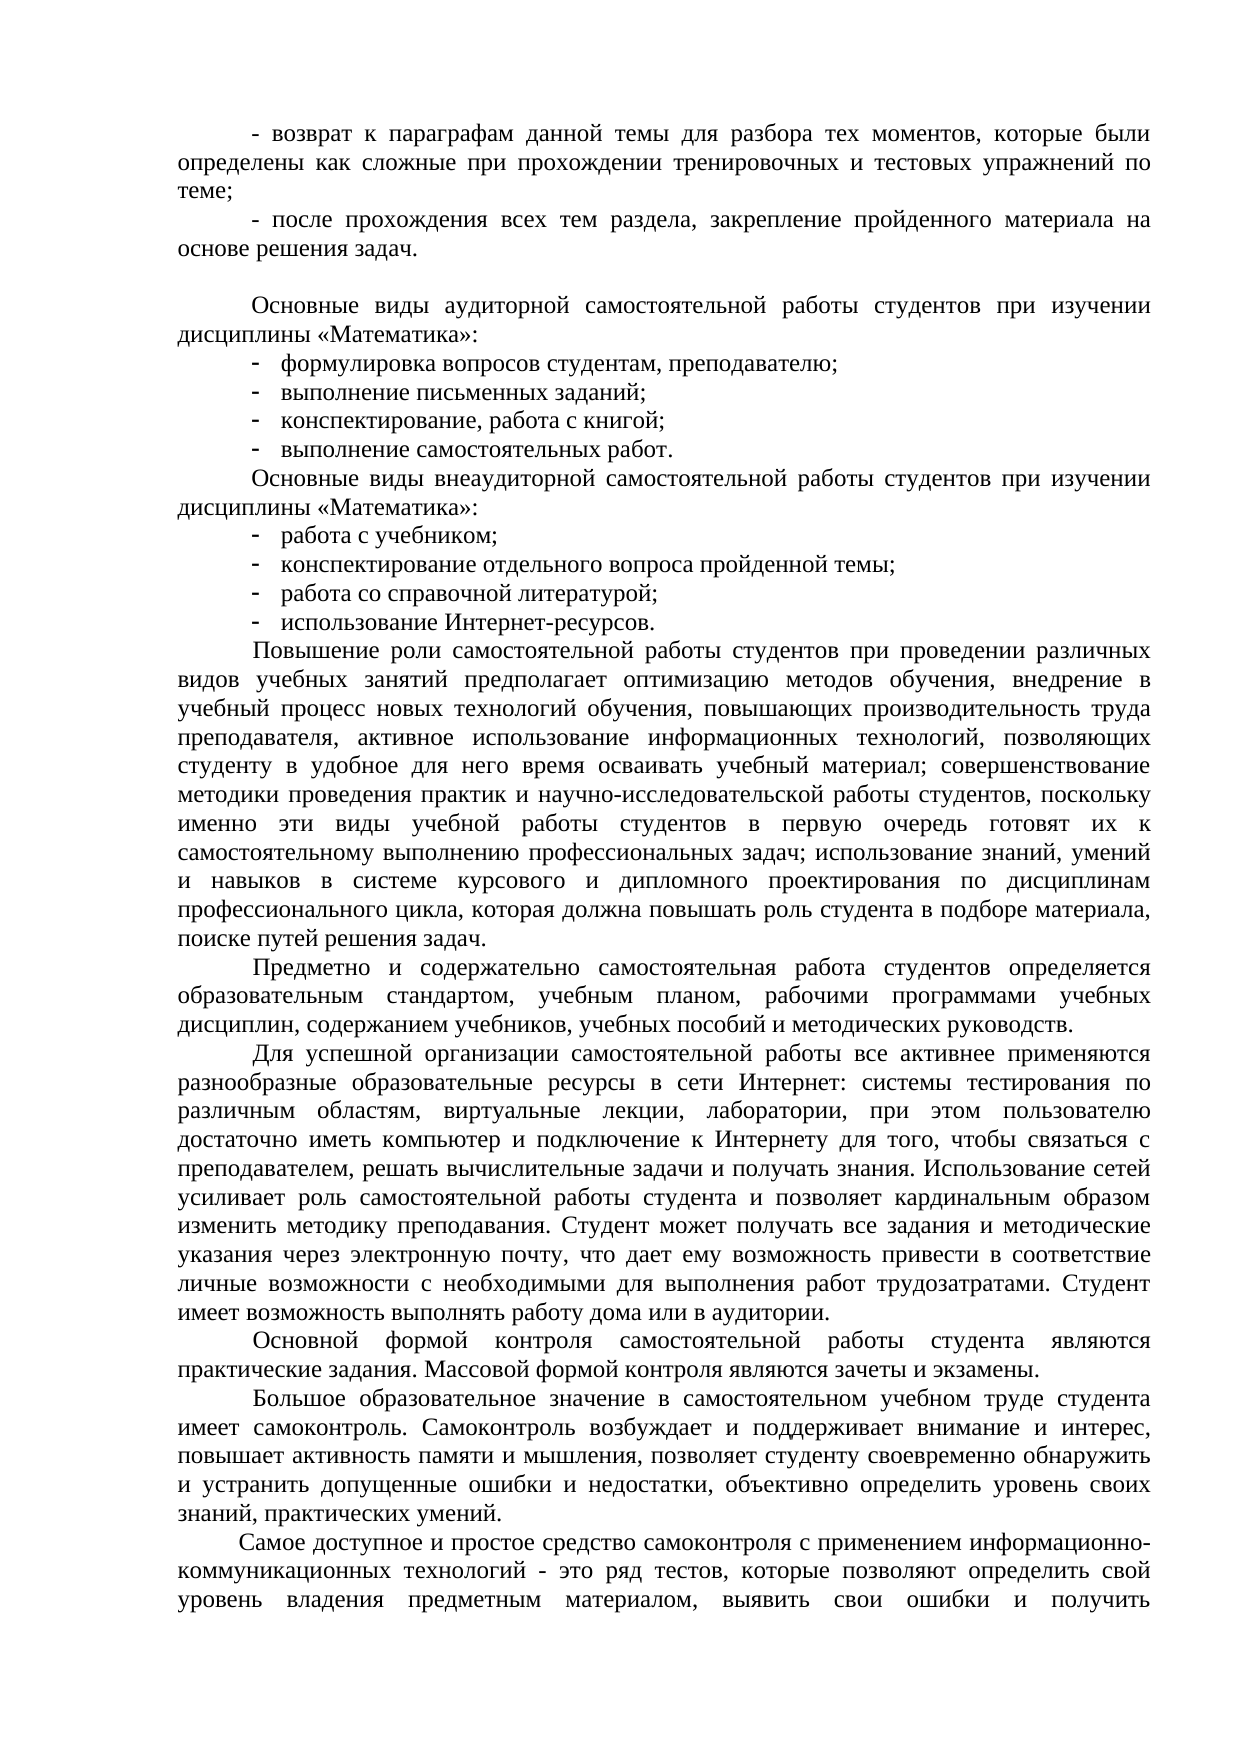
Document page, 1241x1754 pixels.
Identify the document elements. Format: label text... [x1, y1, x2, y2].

list работа с учебником; [251, 521, 1152, 549]
text Большое образовательное значение в самостоятельном учебном труде студента имеет самоконтроль. Самоконтроль возбуждает и поддерживает внимание и интерес, повышает активность памяти и мышления, позволяет студенту своевременно обнаружить и устранить допущенные ошибки и недостатки, объективно определить уровень своих знаний, практических умений. [177, 1383, 1152, 1527]
text Основные виды внеаудиторной самостоятельной работы студентов при изучении дисциплины «Математика»: [177, 463, 1152, 521]
list конспектирование отдельного вопроса пройденной темы; [251, 549, 1152, 578]
text - возврат к параграфам данной темы для разбора тех моментов, которые были определены как сложные при прохождении тренировочных и тестовых упражнений по теме; [177, 118, 1152, 204]
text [177, 1527, 1152, 1613]
list конспектирование, работа с книгой; [251, 406, 1152, 434]
text Повышение роли самостоятельной работы студентов при проведении различных видов учебных занятий предполагает оптимизацию методов обучения, внедрение в учебный процесс новых технологий обучения, повышающих производительность труда преподавателя, активное использование информационных технологий, позволяющих студенту в удобное для него время осваивать учебный материал; совершенствование методики проведения практик и научно-исследовательской работы студентов, поскольку именно эти виды учебной работы студентов в первую очередь готовят их к самостоятельному выполнению профессиональных задач; использование знаний, умений и навыков в системе курсового и дипломного проектирования по дисциплинам профессионального цикла, которая должна повышать роль студента в подборе материала, поиске путей решения задач. [177, 636, 1152, 952]
text Основной формой контроля самостоятельной работы студента являются практические задания. Массовой формой контроля являются зачеты и экзамены. [177, 1326, 1152, 1383]
text Основные виды аудиторной самостоятельной работы студентов при изучении дисциплины «Математика»: [177, 291, 1152, 348]
list работа со справочной литературой; [251, 578, 1152, 607]
list выполнение письменных заданий; [251, 377, 1152, 406]
text - после прохождения всех тем раздела, закрепление пройденного материала на основе решения задач. [177, 204, 1152, 262]
text Предметно и содержательно самостоятельная работа студентов определяется образовательным стандартом, учебным планом, рабочими программами учебных дисциплин, содержанием учебников, учебных пособий и методических руководств. [177, 952, 1152, 1038]
list выполнение самостоятельных работ. [251, 434, 1152, 463]
text Для успешной организации самостоятельной работы все активнее применяются разнообразные образовательные ресурсы в сети Интернет: системы тестирования по различным областям, виртуальные лекции, лаборатории, при этом пользователю достаточно иметь компьютер и подключение к Интернету для того, чтобы связаться с преподавателем, решать вычислительные задачи и получать знания. Использование сетей усиливает роль самостоятельной работы студента и позволяет кардинальным образом изменить методику преподавания. Студент может получать все задания и методические указания через электронную почту, что дает ему возможность привести в соответствие личные возможности с необходимыми для выполнения работ трудозатратами. Студент имеет возможность выполнять работу дома или в аудитории. [177, 1038, 1152, 1326]
list использование Интернет-ресурсов. [251, 607, 1152, 636]
list формулировка вопросов студентам, преподавателю; [251, 348, 1152, 377]
